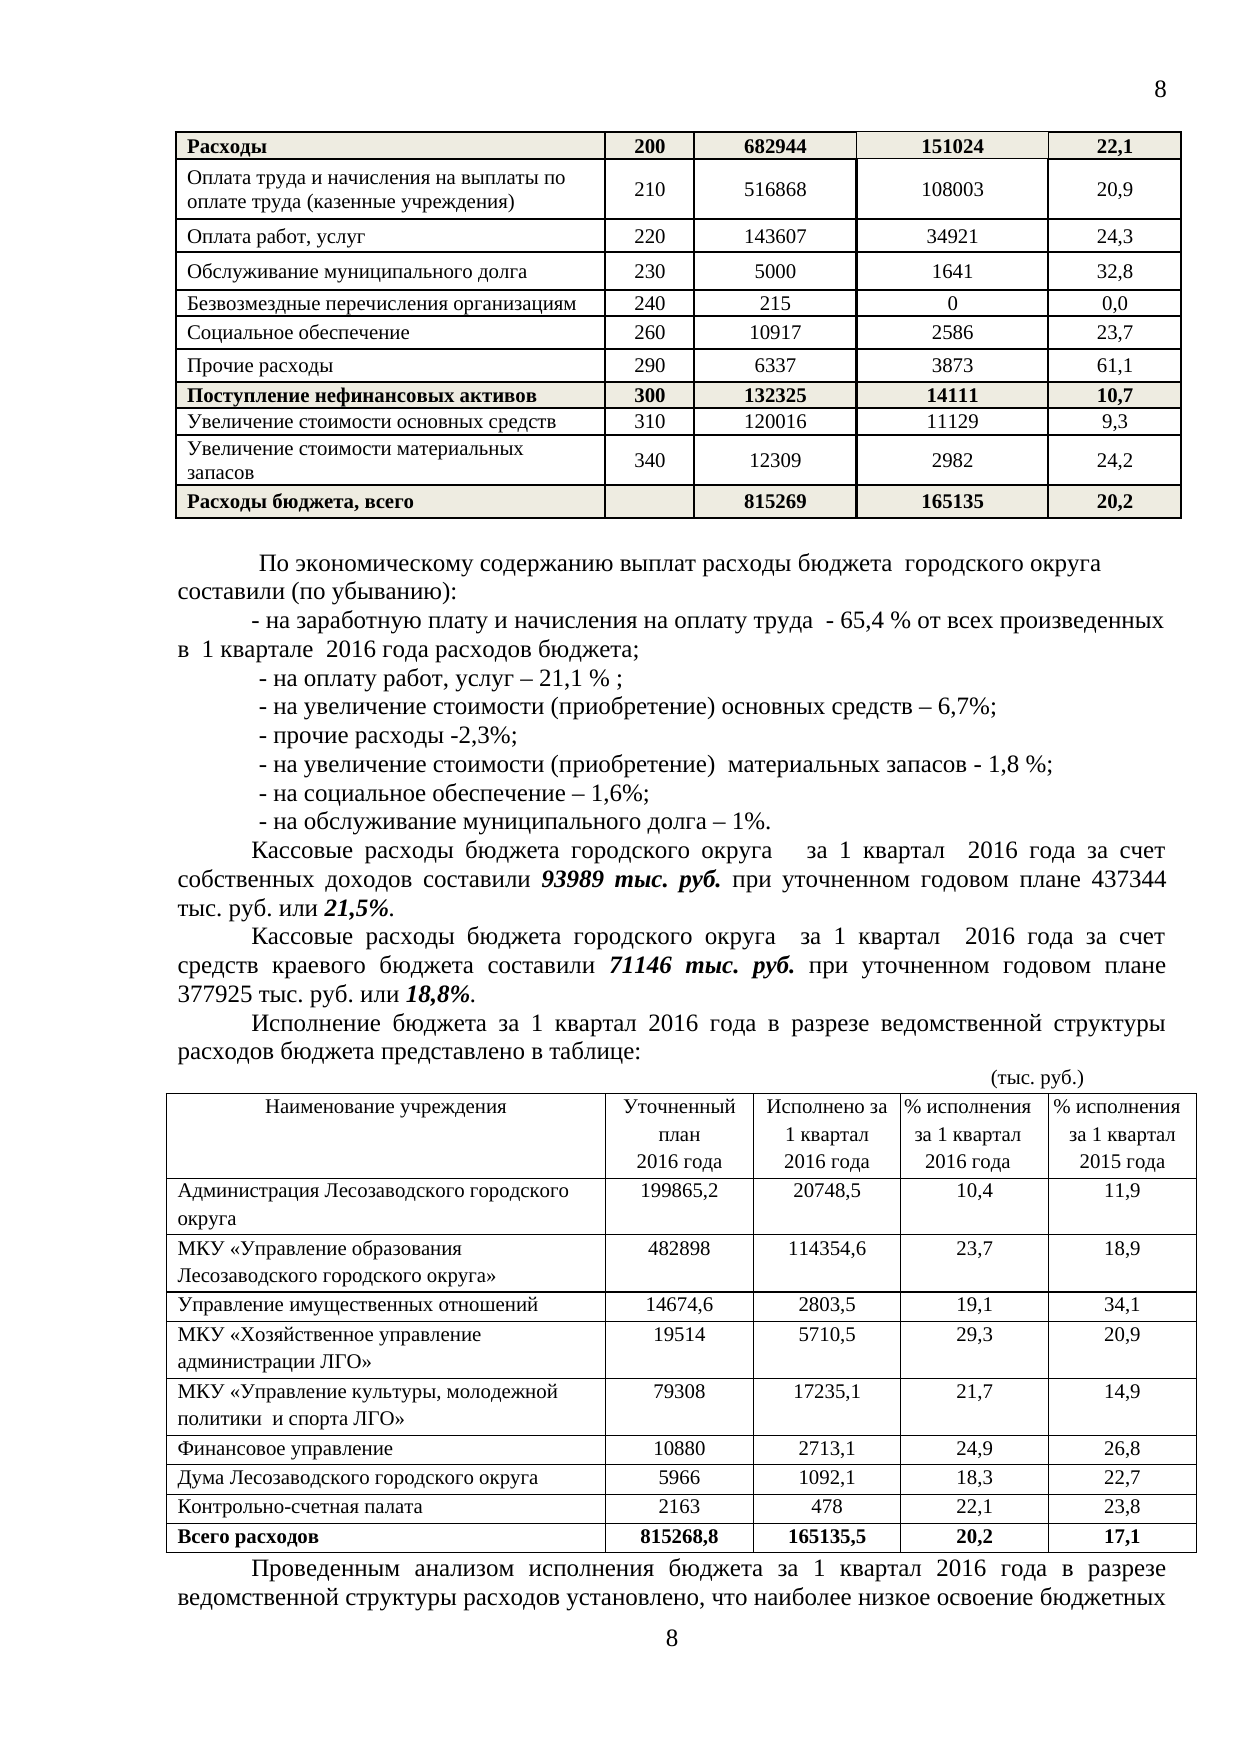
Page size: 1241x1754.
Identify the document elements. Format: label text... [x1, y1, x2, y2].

table_cell Дума Лесозаводского городского округа [167, 1465, 605, 1493]
table_cell 215 [695, 291, 855, 315]
table_cell 0 [858, 291, 1047, 315]
table_cell Безвозмездные перечисления организациям [177, 291, 604, 315]
table_cell 20,9 [1049, 160, 1180, 218]
table_cell Оплата труда и начисления на выплаты по оплате труда (казенные учреждения) [177, 160, 604, 218]
table_cell Социальное обеспечение [177, 317, 604, 348]
table_cell 19,1 [901, 1293, 1048, 1321]
table_cell 24,9 [901, 1436, 1048, 1464]
table_cell 165135,5 [754, 1524, 900, 1552]
table_cell Прочие расходы [177, 350, 604, 381]
table_cell 26,8 [1049, 1436, 1196, 1464]
text - на социальное обеспечение – 1,6%; [258, 778, 1167, 806]
table_cell Всего расходов [167, 1524, 605, 1552]
table_cell 3873 [858, 350, 1047, 381]
table_cell 2163 [606, 1495, 753, 1523]
table_cell 20,9 [1049, 1322, 1196, 1378]
table_cell 22,7 [1049, 1465, 1196, 1493]
table_cell 0,0 [1049, 291, 1180, 315]
table_cell 18,9 [1049, 1235, 1196, 1291]
table_cell 482898 [606, 1235, 753, 1291]
table_header Исполнено за 1 квартал 2016 года [754, 1094, 900, 1177]
table_cell 20748,5 [754, 1179, 900, 1234]
table_cell 143607 [695, 220, 855, 251]
table_cell 165135 [858, 486, 1047, 517]
table_cell 79308 [606, 1379, 753, 1435]
table_cell 24,3 [1049, 220, 1180, 251]
table_cell 478 [754, 1495, 900, 1523]
table_header % исполнения за 1 квартал 2016 года [901, 1094, 1048, 1177]
table_cell 19514 [606, 1322, 753, 1378]
table_cell 1641 [858, 253, 1047, 289]
table_cell 17235,1 [754, 1379, 900, 1435]
table_cell Управление имущественных отношений [167, 1293, 605, 1321]
table_cell 10,7 [1049, 383, 1180, 407]
table_cell 10,4 [901, 1179, 1048, 1234]
table_cell Контрольно-счетная палата [167, 1495, 605, 1523]
table_cell МКУ «Управление образования Лесозаводского городского округа» [167, 1235, 605, 1291]
table_cell 2803,5 [754, 1293, 900, 1321]
table_cell Администрация Лесозаводского городского округа [167, 1179, 605, 1234]
table_cell 24,2 [1049, 436, 1180, 484]
table_cell 9,3 [1049, 409, 1180, 434]
table_cell Обслуживание муниципального долга [177, 253, 604, 289]
table_cell Расходы бюджета, всего [177, 486, 604, 517]
table_cell 18,3 [901, 1465, 1048, 1493]
table_cell 34,1 [1049, 1293, 1196, 1321]
table_cell 14111 [858, 383, 1047, 407]
table_cell 300 [606, 383, 693, 407]
text - на увеличение стоимости (приобретение) материальных запасов - 1,8 %; [258, 749, 1167, 778]
table_cell 340 [606, 436, 693, 484]
table_cell 22,1 [1049, 133, 1180, 158]
text - на увеличение стоимости (приобретение) основных средств – 6,7%; [258, 691, 1167, 720]
table_cell Оплата работ, услуг [177, 220, 604, 251]
text Исполнение бюджета за 1 квартал 2016 года в разрезе ведомственной структуры расходов бюджета представлено в таблице: [177, 1008, 1167, 1065]
table_cell 21,7 [901, 1379, 1048, 1435]
text - на обслуживание муниципального долга – 1%. [258, 806, 1167, 835]
table_cell 114354,6 [754, 1235, 900, 1291]
table_cell 22,1 [901, 1495, 1048, 1523]
table_cell 34921 [858, 220, 1047, 251]
table_cell 20,2 [1049, 486, 1180, 517]
table_cell Расходы [177, 133, 604, 158]
table_cell 12309 [695, 436, 855, 484]
table_cell 199865,2 [606, 1179, 753, 1234]
table_cell Финансовое управление [167, 1436, 605, 1464]
table_cell Увеличение стоимости основных средств [177, 409, 604, 434]
table_cell 240 [606, 291, 693, 315]
text - прочие расходы -2,3%; [258, 720, 1167, 749]
table_cell 1092,1 [754, 1465, 900, 1493]
table_cell 6337 [695, 350, 855, 381]
table_cell 11,9 [1049, 1179, 1196, 1234]
table_cell 14674,6 [606, 1293, 753, 1321]
text По экономическому содержанию выплат расходы бюджета городского округа составили (по убыванию): [177, 548, 1167, 605]
table_cell 132325 [695, 383, 855, 407]
table_cell 108003 [858, 159, 1047, 218]
table_cell 290 [606, 350, 693, 381]
table_cell 516868 [695, 160, 855, 218]
table_cell [606, 486, 693, 517]
table_cell 5966 [606, 1465, 753, 1493]
table_cell МКУ «Управление культуры, молодежной политики и спорта ЛГО» [167, 1379, 605, 1435]
table_cell Увеличение стоимости материальных запасов [177, 436, 604, 484]
table_cell 23,8 [1049, 1495, 1196, 1523]
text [177, 1553, 1167, 1611]
text - на оплату работ, услуг – 21,1 % ; [258, 663, 1167, 691]
table_cell 61,1 [1049, 350, 1180, 381]
table_cell 32,8 [1049, 253, 1180, 289]
table_cell 200 [606, 133, 693, 158]
table_cell 210 [606, 160, 693, 218]
text Кассовые расходы бюджета городского округа за 1 квартал 2016 года за счет собственных доходов составили 93989 тыс. руб. при уточненном годовом плане 437344 тыс. руб. или 21,5%. [177, 835, 1167, 921]
table_cell 815269 [695, 486, 855, 517]
table_cell 151024 [857, 132, 1048, 158]
table_cell 5710,5 [754, 1322, 900, 1378]
text (тыс. руб.) [177, 1065, 1167, 1089]
table_cell 23,7 [901, 1235, 1048, 1291]
table_cell МКУ «Хозяйственное управление администрации ЛГО» [167, 1322, 605, 1378]
table_cell 2586 [858, 317, 1047, 348]
table_cell 260 [606, 317, 693, 348]
table_header Уточненный план 2016 года [606, 1094, 753, 1177]
table_cell 11129 [858, 409, 1047, 434]
table_cell 2713,1 [754, 1436, 900, 1464]
text Кассовые расходы бюджета городского округа за 1 квартал 2016 года за счет средств краевого бюджета составили 71146 тыс. руб. при уточненном годовом плане 377925 тыс. руб. или 18,8%. [177, 921, 1167, 1008]
table_cell 682944 [695, 133, 856, 158]
table_cell 20,2 [901, 1524, 1048, 1552]
table_header % исполнения за 1 квартал 2015 года [1049, 1094, 1196, 1177]
table_cell 310 [606, 409, 693, 434]
table_cell 220 [606, 220, 693, 251]
table_cell 29,3 [901, 1322, 1048, 1378]
table_cell 5000 [695, 253, 855, 289]
table_cell 2982 [858, 436, 1047, 484]
text - на заработную плату и начисления на оплату труда - 65,4 % от всех произведенных в 1 квартале 2016 года расходов бюджета; [177, 605, 1167, 663]
table_cell 10880 [606, 1436, 753, 1464]
table_cell 23,7 [1049, 317, 1180, 348]
table_cell 14,9 [1049, 1379, 1196, 1435]
table_header Наименование учреждения [167, 1094, 605, 1177]
table_cell 120016 [695, 409, 855, 434]
table_cell 10917 [695, 317, 855, 348]
table_cell 815268,8 [606, 1524, 753, 1552]
table_cell 17,1 [1049, 1524, 1196, 1552]
table_cell Поступление нефинансовых активов [177, 383, 604, 407]
table_cell 230 [606, 253, 693, 289]
